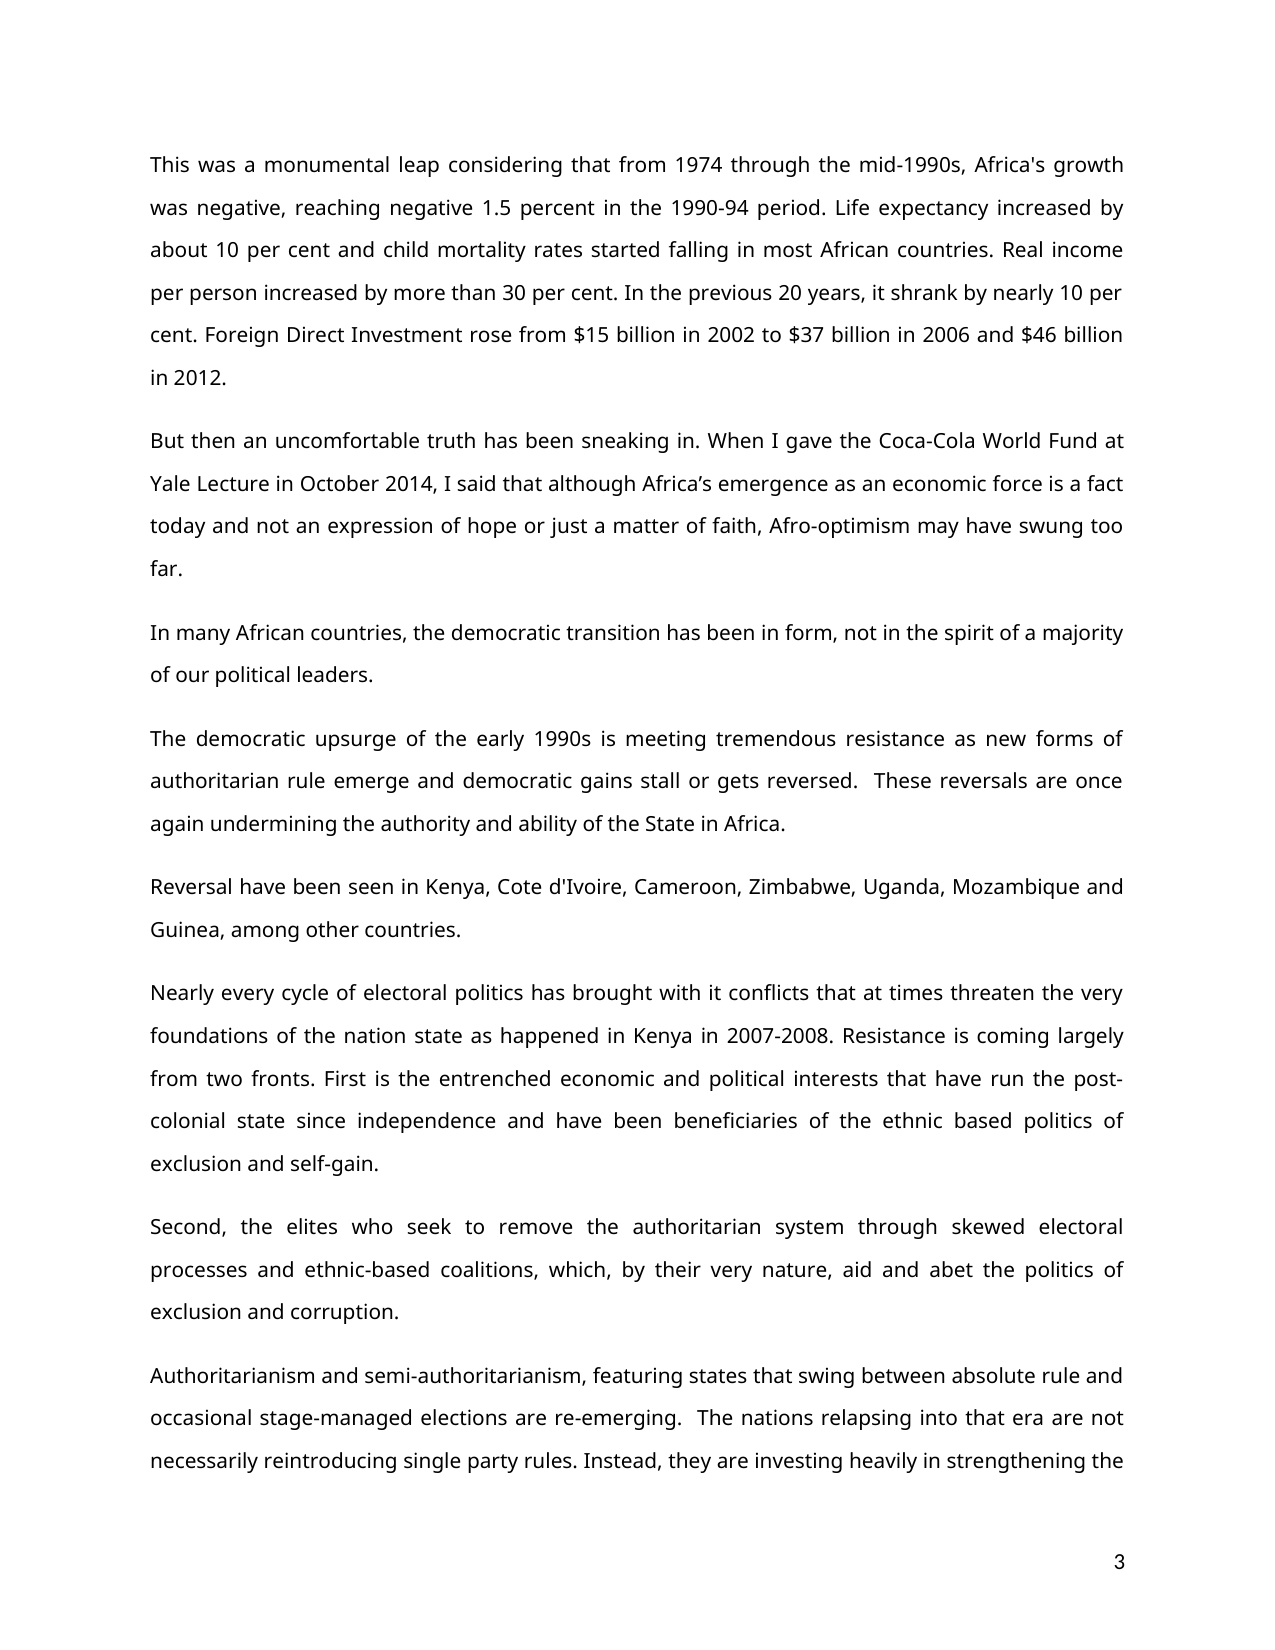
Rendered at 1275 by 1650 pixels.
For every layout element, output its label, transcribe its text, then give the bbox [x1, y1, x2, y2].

text Second, the elites who seek to remove the authoritarian system through skewed electoral processes and ethnic-based coalitions, which, by their very nature, aid and abet the politics of exclusion and corruption. [150, 1212, 1125, 1326]
text The democratic upsurge of the early 1990s is meeting tremendous resistance as new forms of authoritarian rule emerge and democratic gains stall or gets reversed. These reversals are once again undermining the authority and ability of the State in Africa. [150, 724, 1125, 837]
text This was a monumental leap considering that from 1974 through the mid-1990s, Africa's growth was negative, reaching negative 1.5 percent in the 1990-94 period. Life expectancy increased by about 10 per cent and child mortality rates started falling in most African countries. Real income per person increased by more than 30 per cent. In the previous 20 years, it shrank by nearly 10 per cent. Foreign Direct Investment rose from $15 billion in 2002 to $37 billion in 2006 and $46 billion in 2012. [150, 150, 1125, 391]
text Nearly every cycle of electoral politics has brought with it conflicts that at times threaten the very foundations of the nation state as happened in Kenya in 2007-2008. Resistance is coming largely from two fronts. First is the entrenched economic and political interests that have run the post-colonial state since independence and have been beneficiaries of the ethnic based politics of exclusion and self-gain. [150, 978, 1125, 1177]
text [150, 1361, 1125, 1474]
text But then an uncomfortable truth has been sneaking in. When I gave the Coca-Cola World Fund at Yale Lecture in October 2014, I said that although Africa’s emergence as an economic force is a fact today and not an expression of hope or just a matter of faith, Afro-optimism may have swung too far. [150, 426, 1125, 583]
text Reversal have been seen in Kenya, Cote d'Ivoire, Cameroon, Zimbabwe, Uganda, Mozambique and Guinea, among other countries. [150, 872, 1125, 943]
text In many African countries, the democratic transition has been in form, not in the spirit of a majority of our political leaders. [150, 618, 1125, 689]
